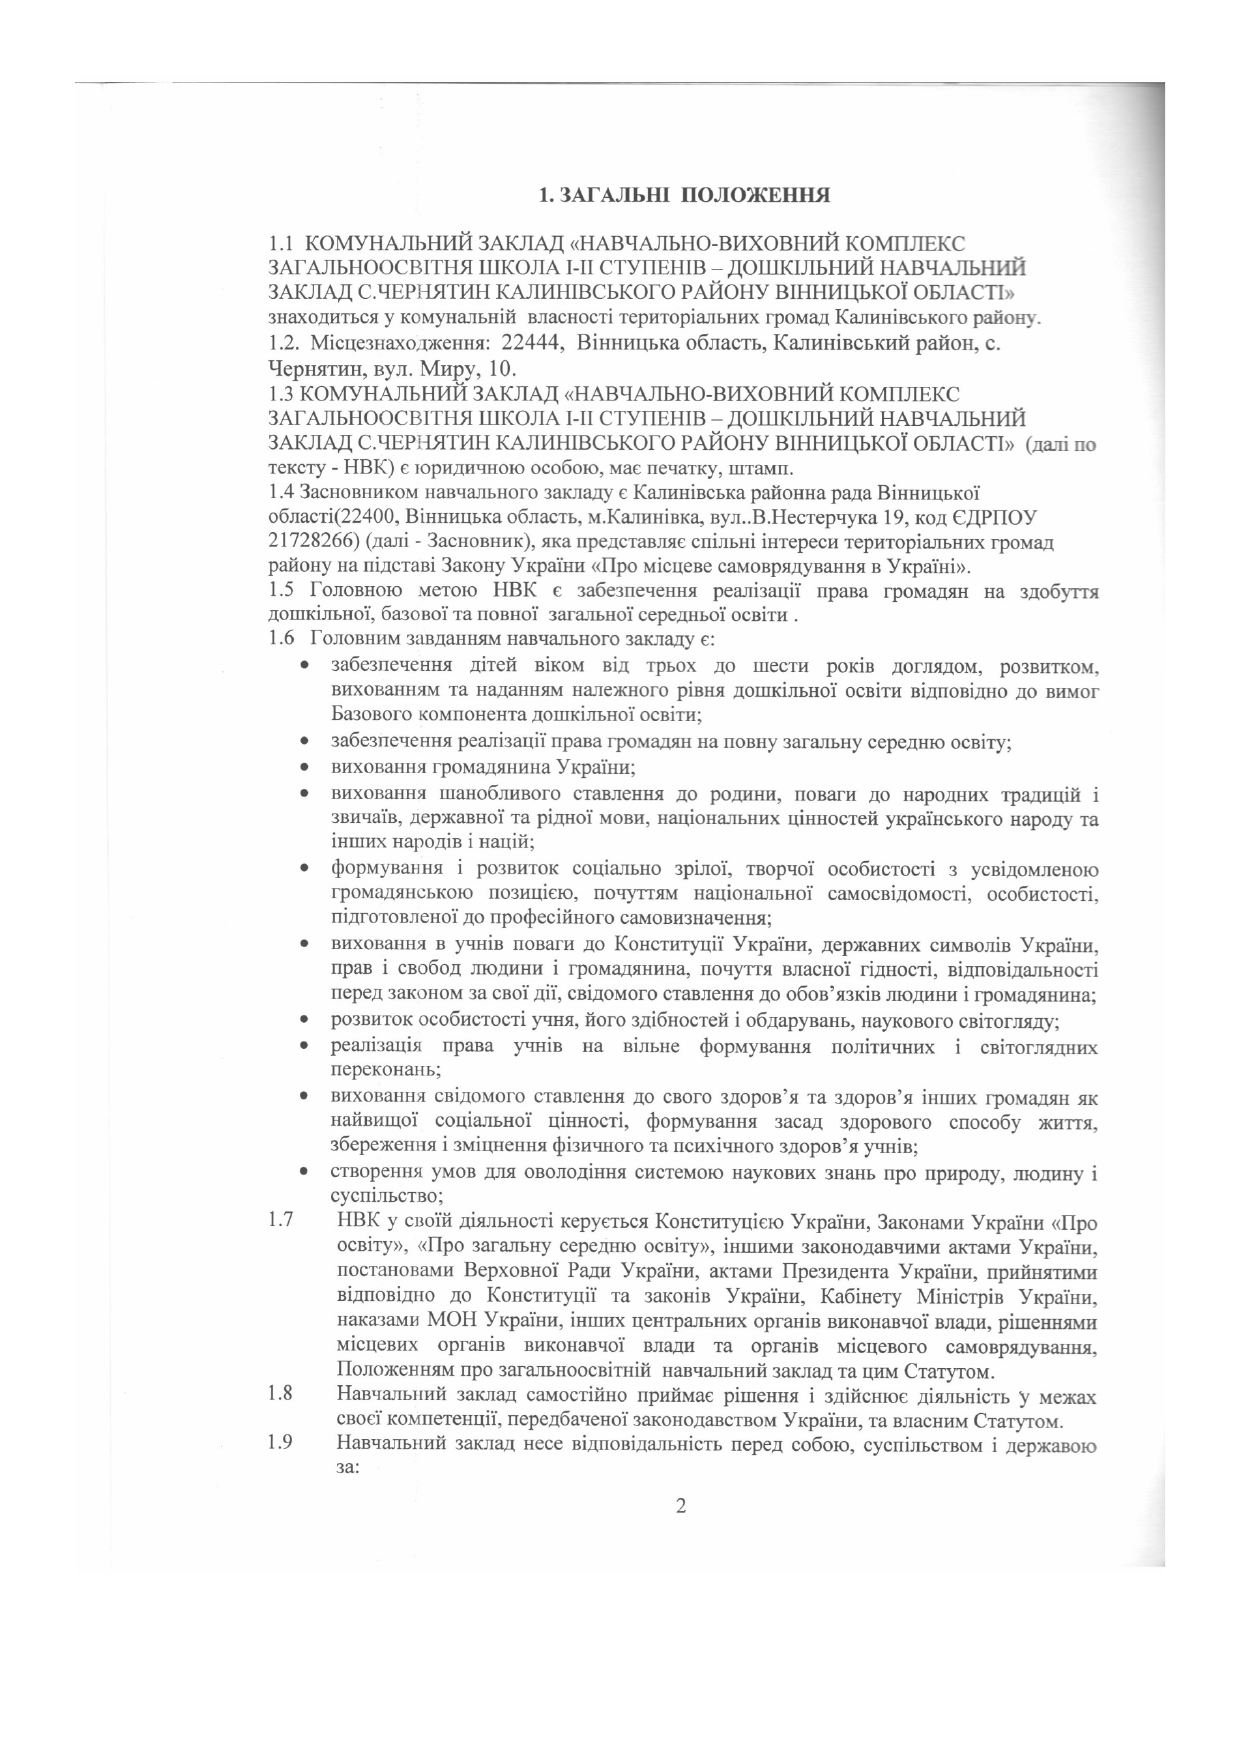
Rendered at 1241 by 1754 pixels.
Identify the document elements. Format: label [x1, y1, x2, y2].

picture [75, 75, 1166, 1574]
